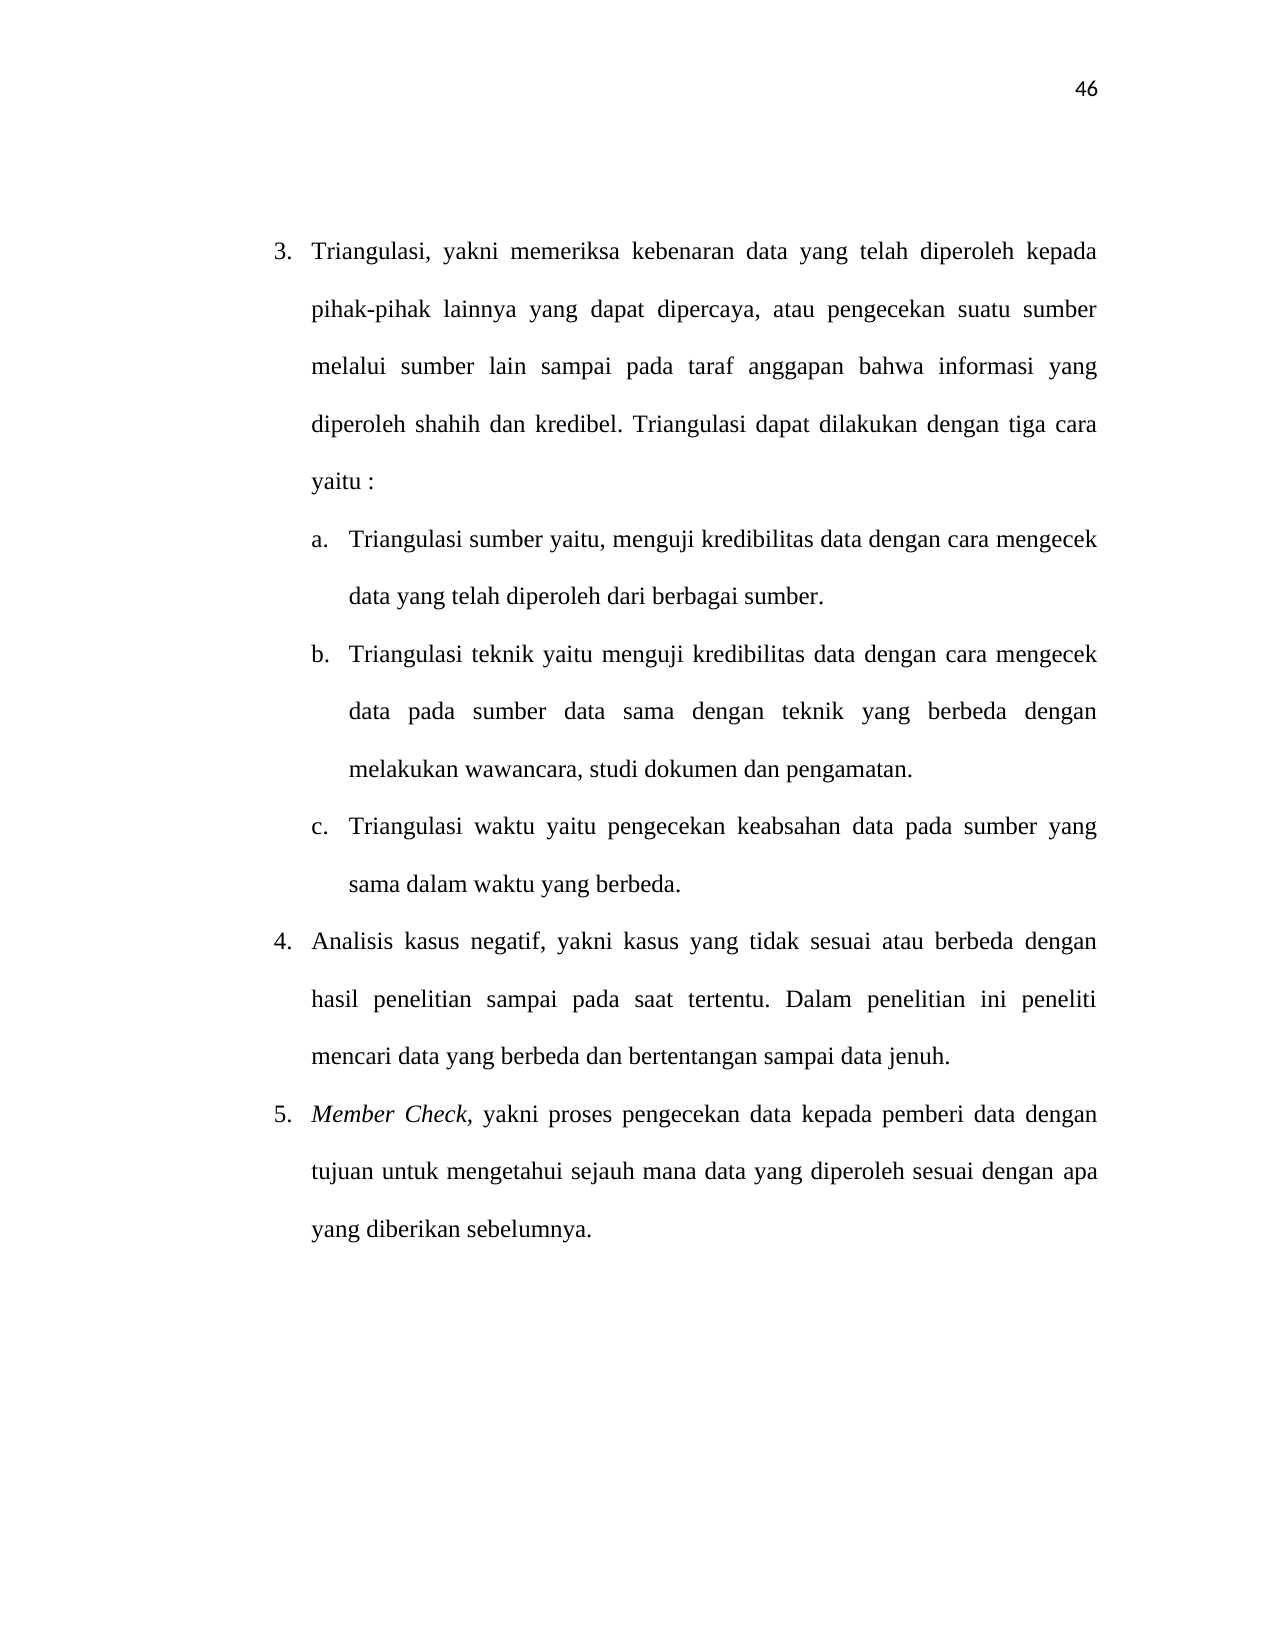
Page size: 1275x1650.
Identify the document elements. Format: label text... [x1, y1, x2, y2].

list Triangulasi teknik yaitu menguji kredibilitas data dengan cara mengecek data pada sumber data sama dengan teknik yang berbeda dengan melakukan wawancara, studi dokumen dan pengamatan. [311, 639, 1098, 782]
list Triangulasi, yakni memeriksa kebenaran data yang telah diperoleh kepada pihak-pihak lainnya yang dapat dipercaya, atau pengecekan suatu sumber melalui sumber lain sampai pada taraf anggapan bahwa informasi yang diperoleh shahih dan kredibel. Triangulasi dapat dilakukan dengan tiga cara yaitu : [274, 236, 1098, 495]
list Member Check, yakni proses pengecekan data kepada pemberi data dengan tujuan untuk mengetahui sejauh mana data yang diperoleh sesuai dengan apa yang diberikan sebelumnya. [274, 1099, 1098, 1242]
list Analisis kasus negatif, yakni kasus yang tidak sesuai atau berbeda dengan hasil penelitian sampai pada saat tertentu. Dalam penelitian ini peneliti mencari data yang berbeda dan bertentangan sampai data jenuh. [274, 926, 1098, 1070]
list Triangulasi sumber yaitu, menguji kredibilitas data dengan cara mengecek data yang telah diperoleh dari berbagai sumber. [311, 524, 1098, 610]
list Triangulasi waktu yaitu pengecekan keabsahan data pada sumber yang sama dalam waktu yang berbeda. [311, 811, 1098, 897]
